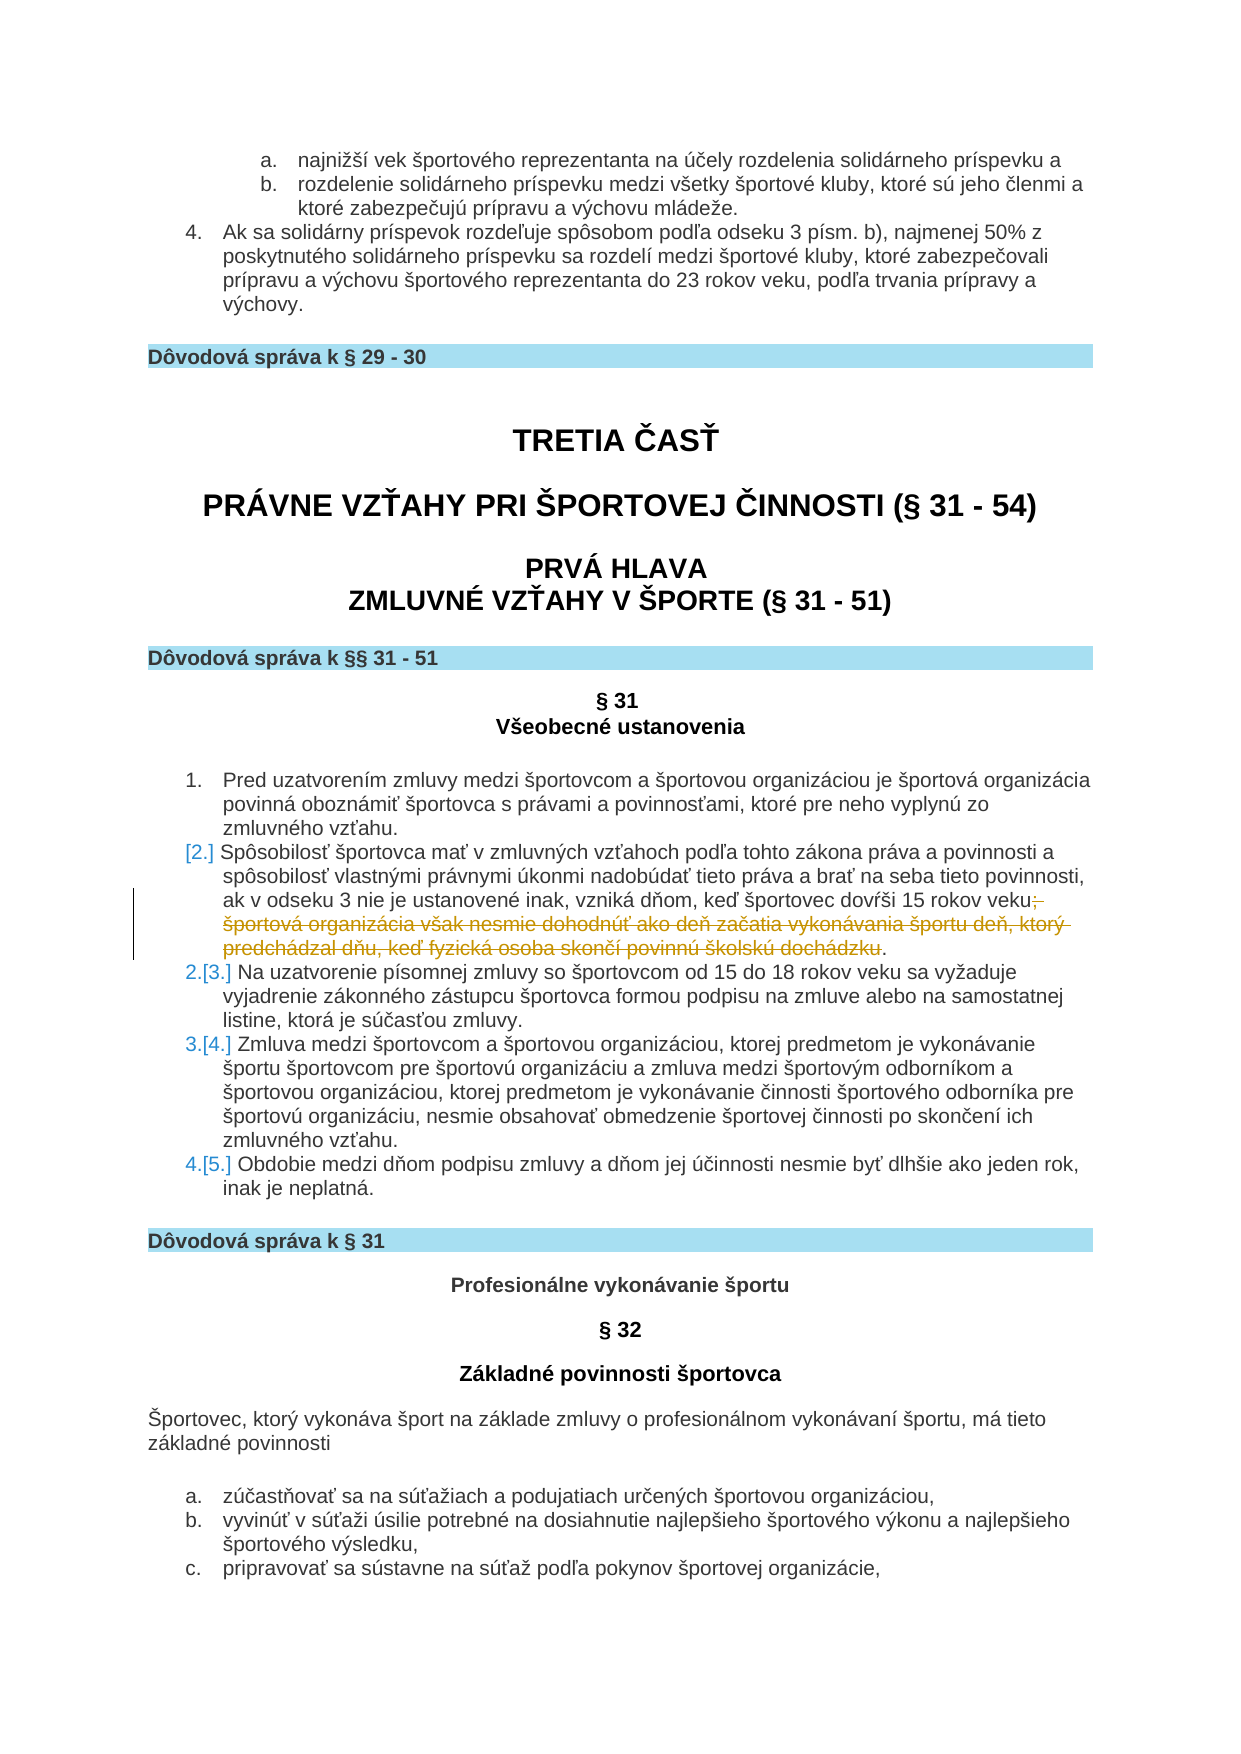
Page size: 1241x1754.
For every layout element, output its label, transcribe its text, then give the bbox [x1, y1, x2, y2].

text Dôvodová správa k § 31 [148, 1228, 1093, 1252]
list Obdobie medzi dňom podpisu zmluvy a dňom jej účinnosti nesmie byť dlhšie ako jeden rok, inak je neplatná. [185, 1151, 1093, 1199]
text PRVÁ HLAVA ZMLUVNÉ VZŤAHY V ŠPORTE (§ 31 - 51) [148, 552, 1093, 617]
text Športovec, ktorý vykonáva šport na základe zmluvy o profesionálnom vykonávaní športu, má tieto základné povinnosti [148, 1406, 1093, 1454]
list rozdelenie solidárneho príspevku medzi všetky športové kluby, ktoré sú jeho členmi a ktoré zabezpečujú prípravu a výchovu mládeže. [260, 172, 1093, 219]
text Dôvodová správa k §§ 31 - 51 [148, 646, 1093, 670]
text Základné povinnosti športovca [148, 1361, 1093, 1386]
list zúčastňovať sa na súťažiach a podujatiach určených športovou organizáciou, [185, 1483, 1093, 1507]
text PRÁVNE VZŤAHY PRI ŠPORTOVEJ ČINNOSTI (§ 31 - 54) [148, 487, 1093, 523]
text Dôvodová správa k § 29 - 30 [148, 344, 1093, 368]
list najnižší vek športového reprezentanta na účely rozdelenia solidárneho príspevku a [260, 148, 1093, 172]
text Profesionálne vykonávanie športu [148, 1273, 1093, 1297]
list Spôsobilosť športovca mať v zmluvných vzťahoch podľa tohto zákona práva a povinnosti a spôsobilosť vlastnými právnymi úkonmi nadobúdať tieto práva a brať na seba tieto povinnosti, ak v odseku 3 nie je ustanovené inak, vzniká dňom, keď športovec dovŕši 15 rokov veku. [185, 840, 1093, 960]
list Na uzatvorenie písomnej zmluvy so športovcom od 15 do 18 rokov veku sa vyžaduje vyjadrenie zákonného zástupcu športovca formou podpisu na zmluve alebo na samostatnej listine, ktorá je súčasťou zmluvy. [185, 960, 1093, 1032]
list Zmluva medzi športovcom a športovou organizáciou, ktorej predmetom je vykonávanie športu športovcom pre športovú organizáciu a zmluva medzi športovým odborníkom a športovou organizáciou, ktorej predmetom je vykonávanie činnosti športového odborníka pre športovú organizáciu, nesmie obsahovať obmedzenie športovej činnosti po skončení ich zmluvného vzťahu. [185, 1032, 1093, 1151]
text TRETIA ČASŤ [148, 422, 1093, 457]
text § 32 [148, 1317, 1093, 1342]
list Pred uzatvorením zmluvy medzi športovcom a športovou organizáciou je športová organizácia povinná oboznámiť športovca s právami a povinnosťami, ktoré pre neho vyplynú zo zmluvného vzťahu. [185, 768, 1093, 840]
list Ak sa solidárny príspevok rozdeľuje spôsobom podľa odseku 3 písm. b), najmenej 50% z poskytnutého solidárneho príspevku sa rozdelí medzi športové kluby, ktoré zabezpečovali prípravu a výchovu športového reprezentanta do 23 rokov veku, podľa trvania prípravy a výchovy. [185, 219, 1093, 315]
list vyvinúť v súťaži úsilie potrebné na dosiahnutie najlepšieho športového výkonu a najlepšieho športového výsledku, [185, 1507, 1093, 1555]
text § 31 Všeobecné ustanovenia [148, 688, 1093, 739]
list pripravovať sa sústavne na súťaž podľa pokynov športovej organizácie, [185, 1555, 1093, 1579]
